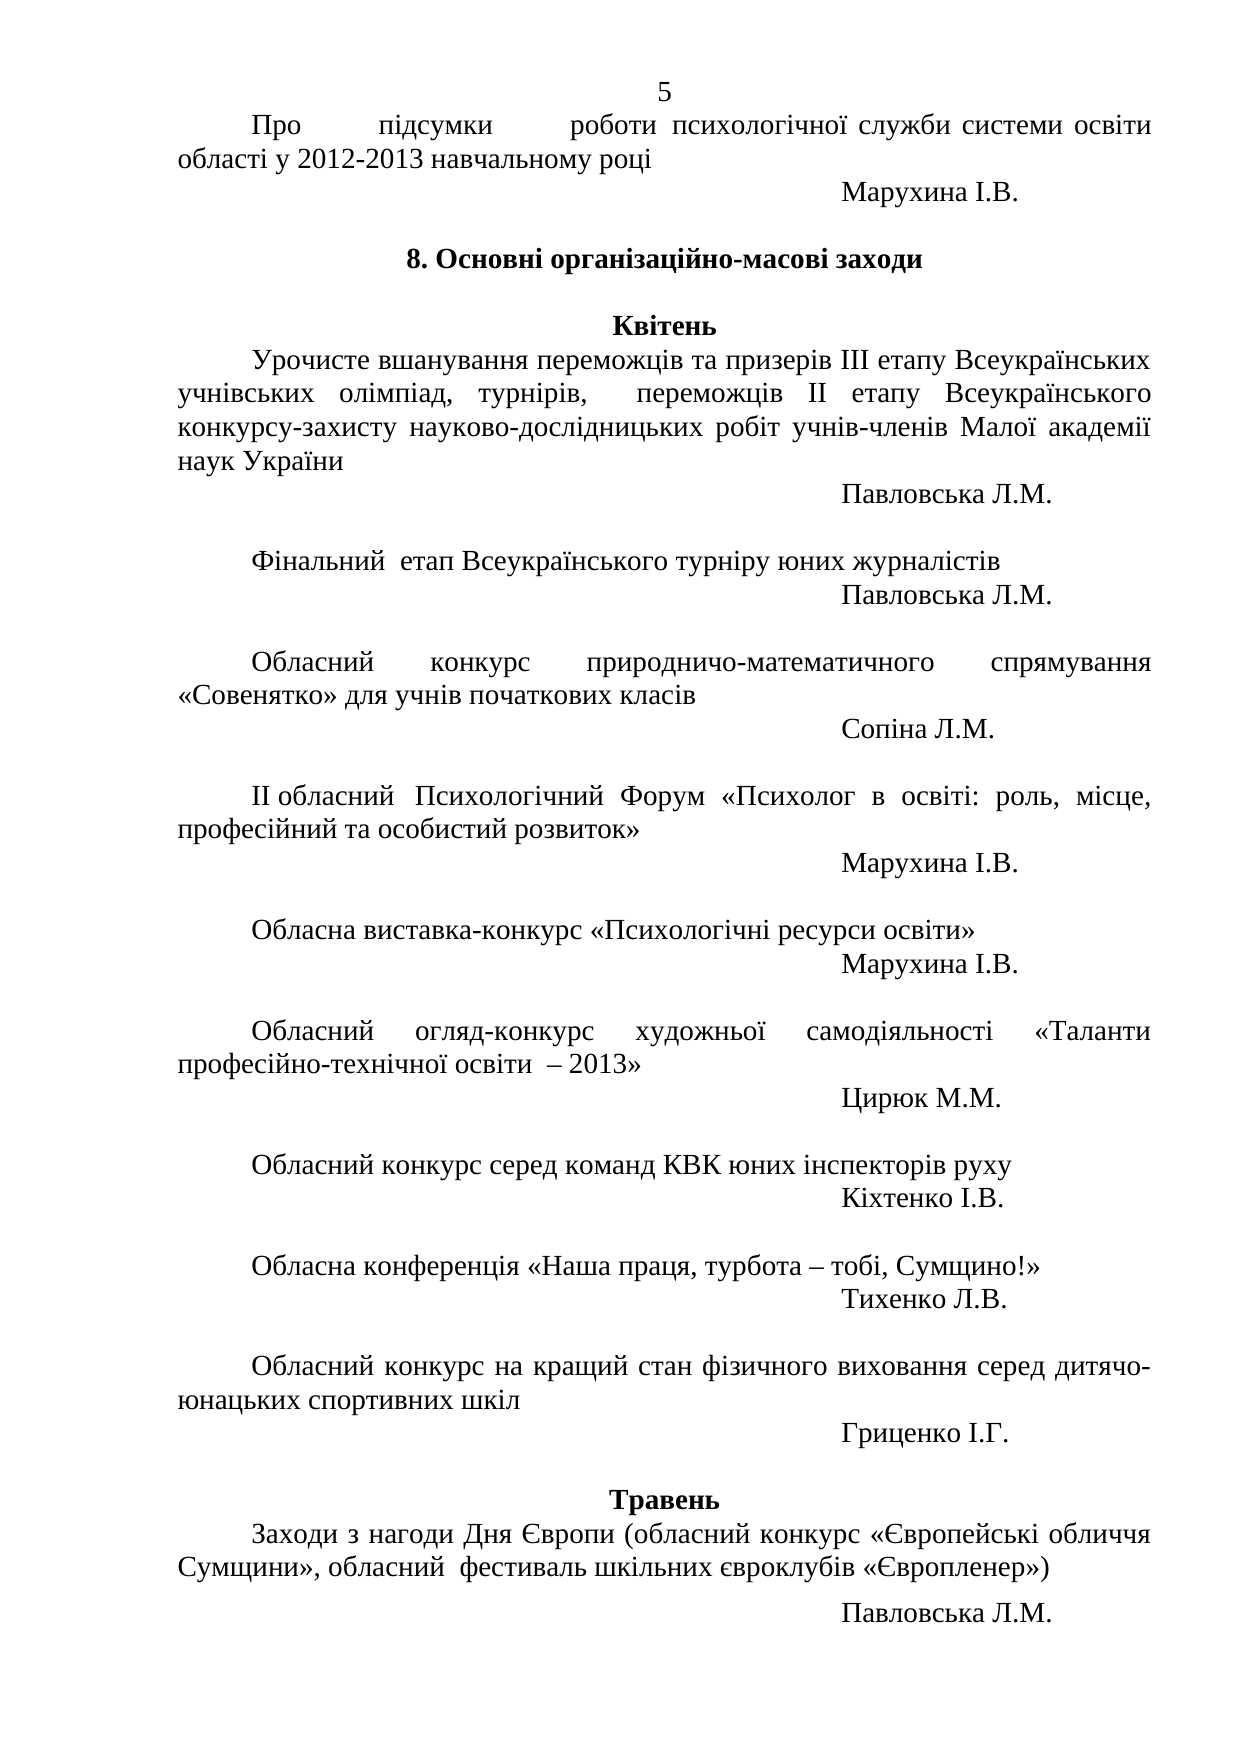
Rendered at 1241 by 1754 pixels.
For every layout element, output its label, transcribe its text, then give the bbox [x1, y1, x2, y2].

text Сопіна Л.М. [767, 711, 1152, 744]
title Фінальний етап Всеукраїнського турніру юних журналістів [251, 543, 1152, 577]
text Про підсумки роботи психологічної служби системи освіти області у 2012-2013 навчальному році [177, 107, 1152, 174]
text Обласний конкурс серед команд КВК юних інспекторів руху [177, 1147, 1152, 1181]
text Павловська Л.М. [767, 476, 1152, 510]
title Урочисте вшанування переможців та призерів ІІІ етапу Всеукраїнських учнівських олімпіад, турнірів, переможців ІІ етапу Всеукраїнського конкурсу-захисту науково-дослідницьких робіт учнів-членів Малої академії наук України [177, 342, 1152, 476]
title Кіхтенко І.В. [177, 1181, 1152, 1214]
text Заходи з нагоди Дня Європи (обласний конкурс «Європейські обличчя Сумщини», обласний фестиваль шкільних євроклубів «Європленер») [177, 1516, 1152, 1583]
title 8. Основні організаційно-масові заходи [177, 241, 1152, 275]
text Обласна конференція «Наша праця, турбота – тобі, Сумщино!» [177, 1248, 1152, 1281]
text ІІ обласний Психологічний Форум «Психолог в освіті: роль, місце, професійний та особистий розвиток» [177, 778, 1152, 845]
text Обласний конкурс на кращий стан фізичного виховання серед дитячо-юнацьких спортивних шкіл [177, 1348, 1152, 1415]
text Марухина І.В. [767, 946, 1152, 979]
text Обласний огляд-конкурс художньої самодіяльності «Таланти професійно-технічної освіти – 2013» [177, 1013, 1152, 1080]
text Марухина І.В. [177, 174, 1152, 208]
text Павловська Л.М. [767, 1596, 1152, 1629]
text Павловська Л.М. [767, 577, 1152, 610]
text Тихенко Л.В. [177, 1281, 1152, 1315]
text Травень [177, 1482, 1152, 1516]
title Обласний конкурс природничо-математичного спрямування «Совенятко» для учнів початкових класів [177, 644, 1152, 711]
title Квітень [177, 308, 1152, 342]
title Обласна виставка-конкурс «Психологічні ресурси освіти» [177, 912, 1152, 946]
title Цирюк М.М. [767, 1080, 1152, 1113]
title Гриценко І.Г. [177, 1415, 1152, 1449]
text Марухина І.В. [767, 845, 1152, 879]
